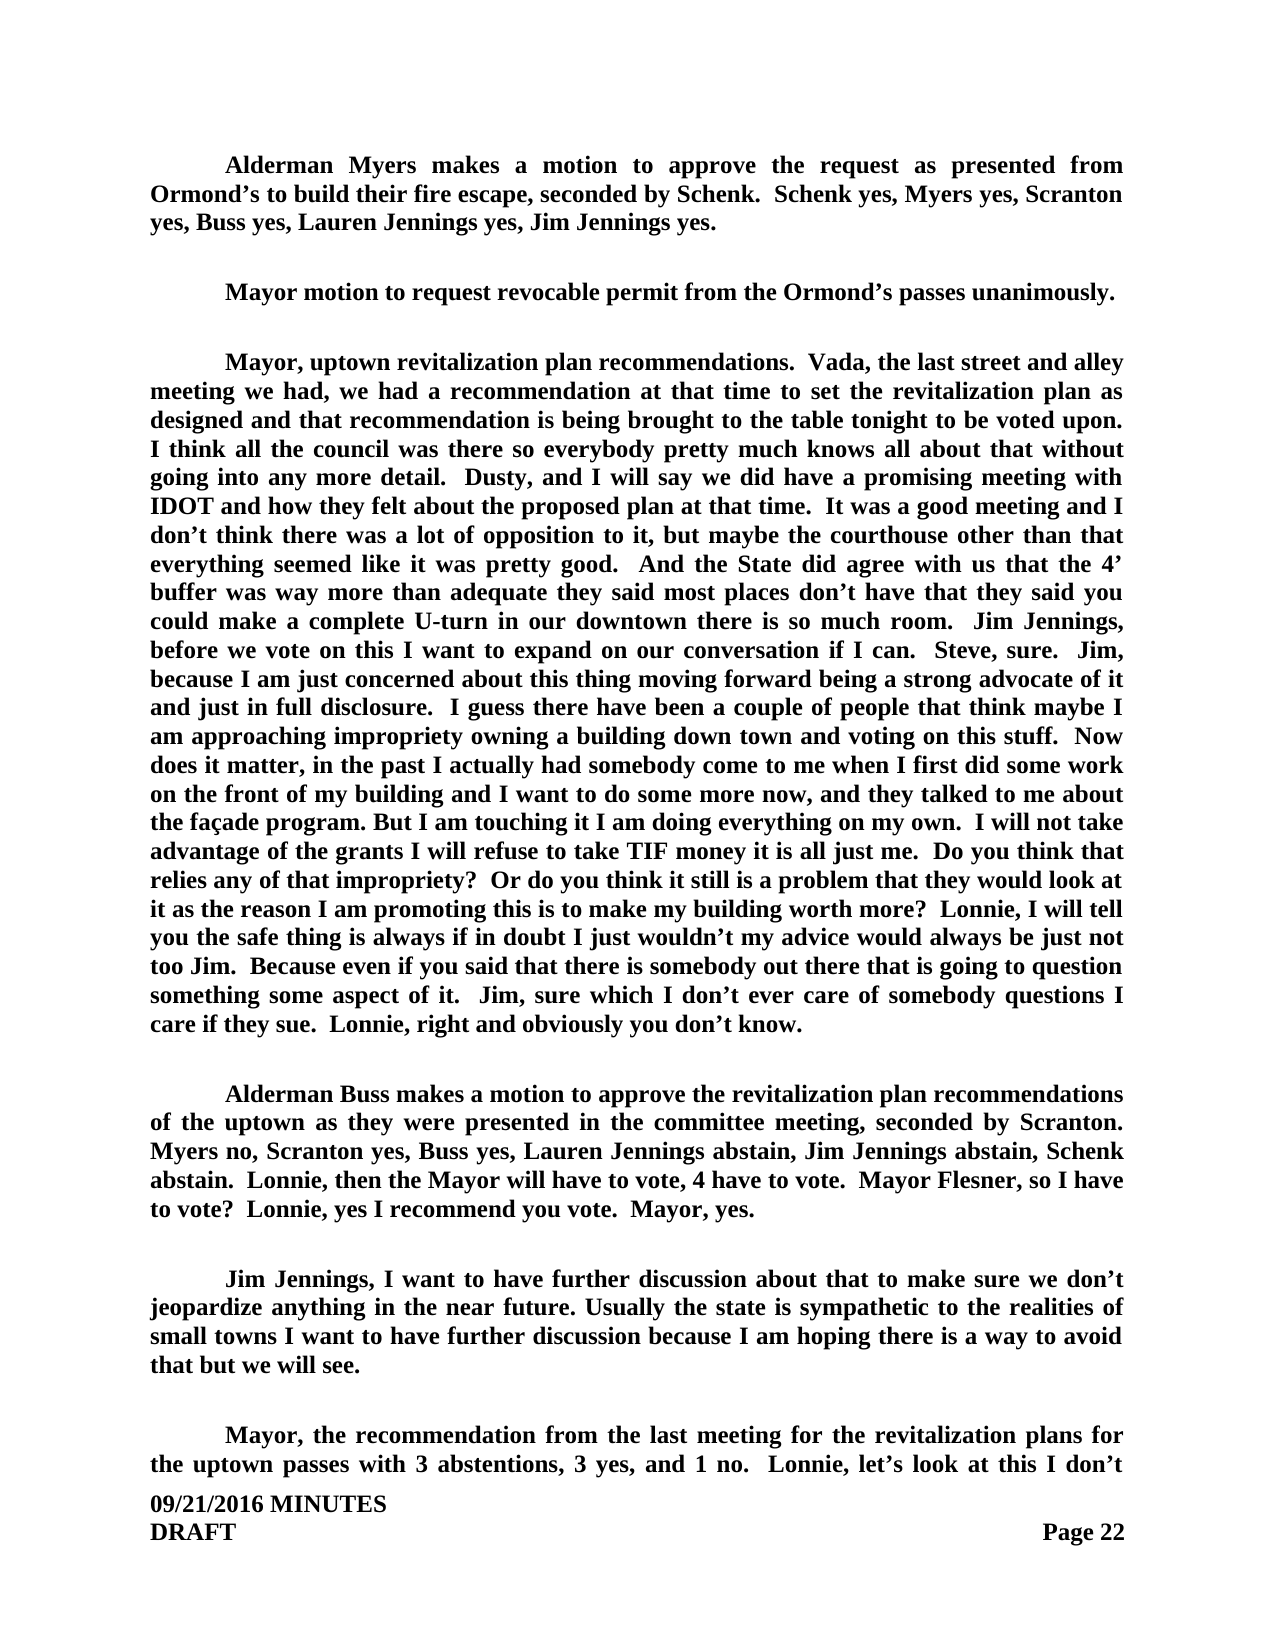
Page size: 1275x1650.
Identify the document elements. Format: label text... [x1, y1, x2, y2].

text Jim Jennings, I want to have further discussion about that to make sure we don’t jeopardize anything in the near future. Usually the state is sympathetic to the realities of small towns I want to have further discussion because I am hoping there is a way to avoid that but we will see. [150, 1264, 1125, 1379]
text Alderman Myers makes a motion to approve the request as presented from Ormond’s to build their fire escape, seconded by Schenk. Schenk yes, Myers yes, Scranton yes, Buss yes, Lauren Jennings yes, Jim Jennings yes. [150, 150, 1125, 236]
text Alderman Buss makes a motion to approve the revitalization plan recommendations of the uptown as they were presented in the committee meeting, seconded by Scranton. Myers no, Scranton yes, Buss yes, Lauren Jennings abstain, Jim Jennings abstain, Schenk abstain. Lonnie, then the Mayor will have to vote, 4 have to vote. Mayor Flesner, so I have to vote? Lonnie, yes I recommend you vote. Mayor, yes. [150, 1079, 1125, 1222]
text Mayor, uptown revitalization plan recommendations. Vada, the last street and alley meeting we had, we had a recommendation at that time to set the revitalization plan as designed and that recommendation is being brought to the table tonight to be voted upon. I think all the council was there so everybody pretty much knows all about that without going into any more detail. Dusty, and I will say we did have a promising meeting with IDOT and how they felt about the proposed plan at that time. It was a good meeting and I don’t think there was a lot of opposition to it, but maybe the courthouse other than that everything seemed like it was pretty good. And the State did agree with us that the 4’ buffer was way more than adequate they said most places don’t have that they said you could make a complete U-turn in our downtown there is so much room. Jim Jennings, before we vote on this I want to expand on our conversation if I can. Steve, sure. Jim, because I am just concerned about this thing moving forward being a strong advocate of it and just in full disclosure. I guess there have been a couple of people that think maybe I am approaching impropriety owning a building down town and voting on this stuff. Now does it matter, in the past I actually had somebody come to me when I first did some work on the front of my building and I want to do some more now, and they talked to me about the façade program. But I am touching it I am doing everything on my own. I will not take advantage of the grants I will refuse to take TIF money it is all just me. Do you think that relies any of that impropriety? Or do you think it still is a problem that they would look at it as the reason I am promoting this is to make my building worth more? Lonnie, I will tell you the safe thing is always if in doubt I just wouldn’t my advice would always be just not too Jim. Because even if you said that there is somebody out there that is going to question something some aspect of it. Jim, sure which I don’t ever care of somebody questions I care if they sue. Lonnie, right and obviously you don’t know. [150, 347, 1125, 1037]
text Mayor motion to request revocable permit from the Ormond’s passes unanimously. [150, 277, 1125, 306]
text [150, 1420, 1125, 1477]
